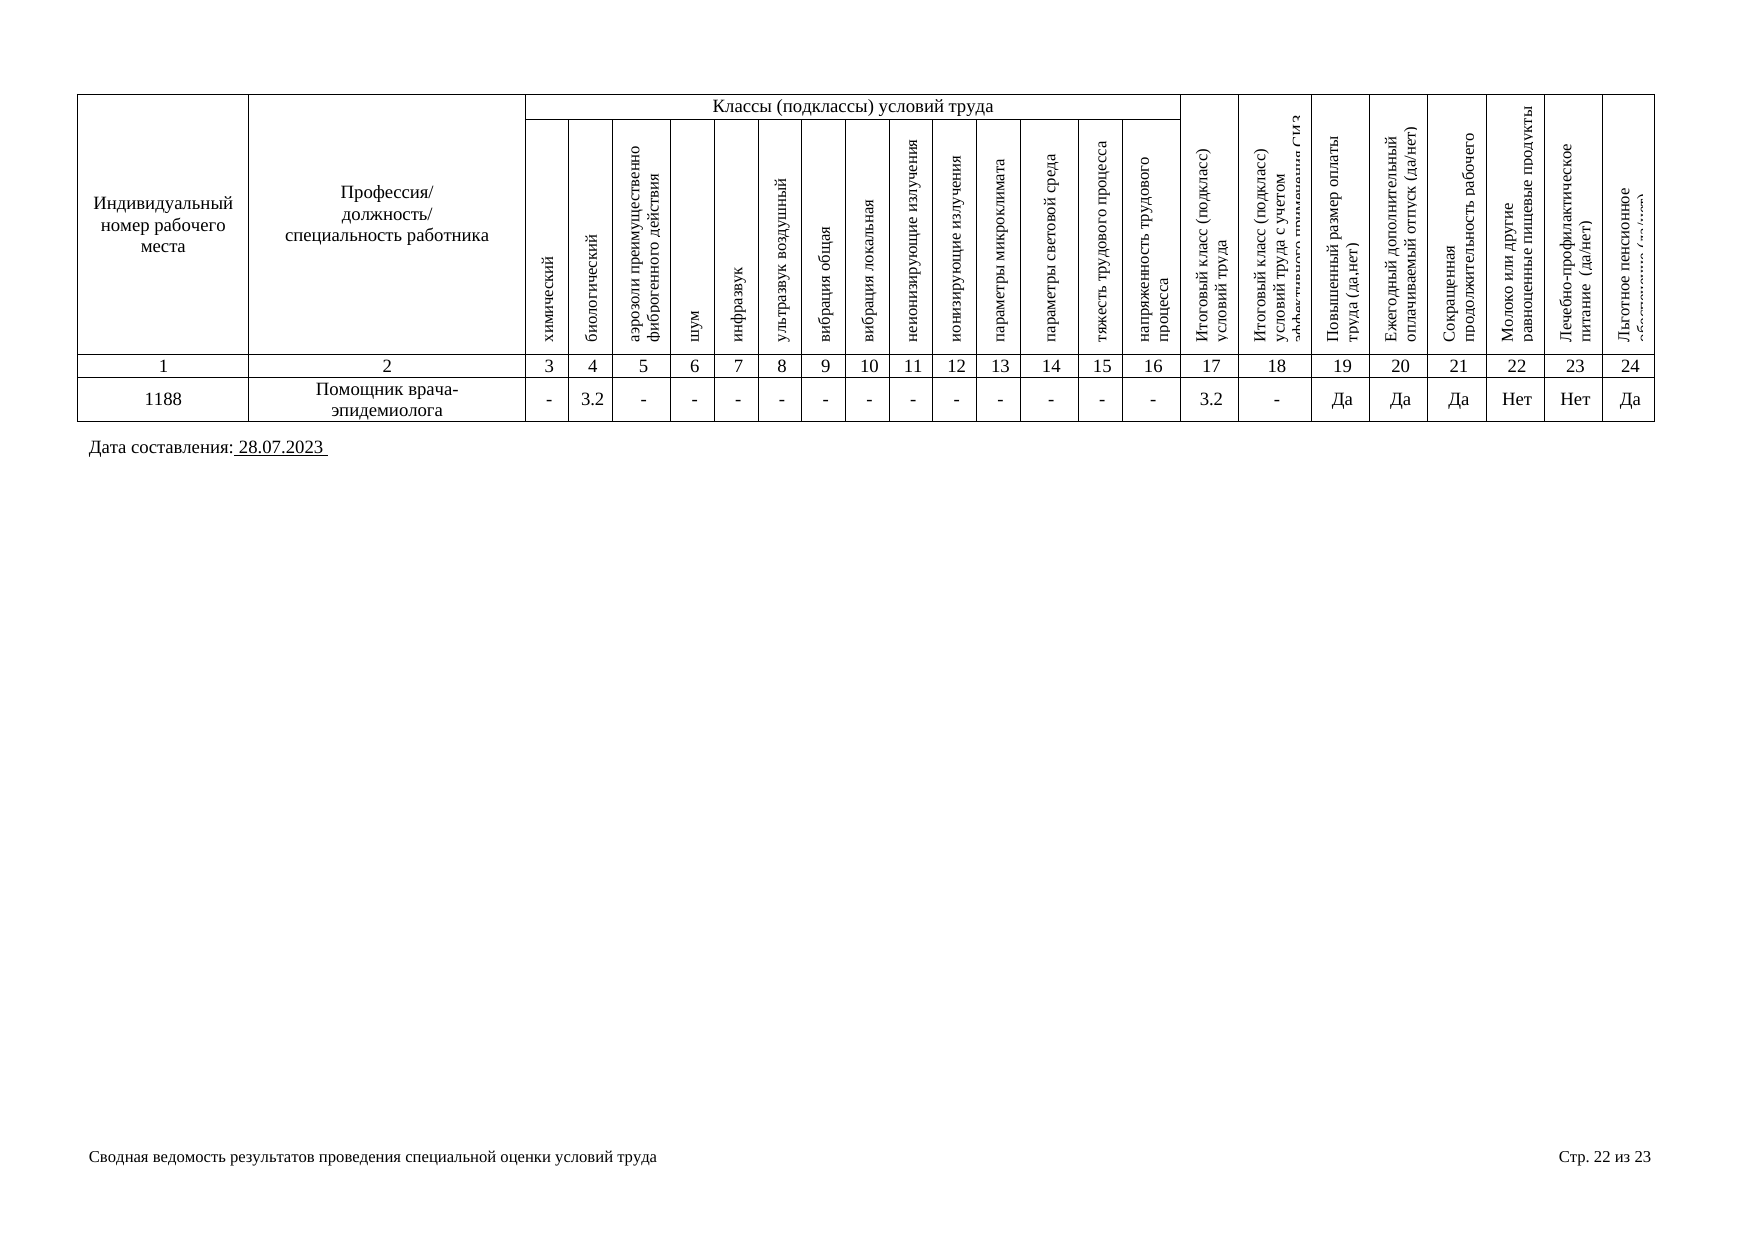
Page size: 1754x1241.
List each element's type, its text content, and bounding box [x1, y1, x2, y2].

table_cell напряженность трудового процесса [1123, 120, 1180, 354]
table_cell тяжесть трудового процесса [1079, 120, 1122, 354]
table_cell 1 [78, 355, 248, 377]
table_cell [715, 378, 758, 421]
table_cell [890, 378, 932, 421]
table_cell 18 [1239, 355, 1311, 377]
table_cell 2 [249, 355, 525, 377]
table_cell 17 [1181, 355, 1238, 377]
text Дата составления: 28.07.2023 [89, 436, 1665, 458]
table_cell биологический [569, 120, 612, 354]
table_header Ежегодный дополнительный оплачиваемый отпуск (да/нет) [1370, 95, 1427, 354]
table_cell химический [526, 120, 568, 354]
table_cell 23 [1545, 355, 1602, 377]
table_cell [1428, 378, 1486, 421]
table_cell 10 [846, 355, 889, 377]
table_cell 22 [1487, 355, 1544, 377]
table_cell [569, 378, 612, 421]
table_cell 21 [1428, 355, 1486, 377]
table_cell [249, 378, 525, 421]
table_cell 7 [715, 355, 758, 377]
table_header Профессия/ должность/ специальность работника [249, 95, 525, 354]
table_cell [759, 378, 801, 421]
table_cell 20 [1370, 355, 1427, 377]
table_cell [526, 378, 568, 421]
table_cell 19 [1312, 355, 1369, 377]
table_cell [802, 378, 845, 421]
table_cell 6 [671, 355, 714, 377]
table_header Классы (подклассы) условий труда [526, 95, 1180, 119]
table_header Итоговый класс (подкласс) условий труда с учетом эффективного применения СИЗ [1239, 95, 1311, 354]
table_cell 24 [1603, 355, 1654, 377]
table_cell параметры микроклимата [977, 120, 1020, 354]
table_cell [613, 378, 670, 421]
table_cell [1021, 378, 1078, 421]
table_header Повышенный размер оплаты труда (да,нет) [1312, 95, 1369, 354]
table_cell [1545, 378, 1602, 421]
table_header Сокращенная продолжительность рабочего времени (да/нет) [1428, 95, 1486, 354]
table_header Лечебно-профилактическое питание (да/нет) [1545, 95, 1602, 354]
table_cell вибрация общая [802, 120, 845, 354]
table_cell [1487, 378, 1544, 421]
table_cell вибрация локальная [846, 120, 889, 354]
table_header Индивидуальный номер рабочего места [78, 95, 248, 354]
table_cell 15 [1079, 355, 1122, 377]
table_cell параметры световой среда [1021, 120, 1078, 354]
table_cell ультразвук воздушный [759, 120, 801, 354]
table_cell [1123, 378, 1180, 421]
table_cell 12 [933, 355, 976, 377]
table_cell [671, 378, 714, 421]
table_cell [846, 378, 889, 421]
table_header Молоко или другие равноценные пищевые продукты (да/нет) [1487, 95, 1544, 354]
table_cell инфразвук [715, 120, 758, 354]
table_cell 5 [613, 355, 670, 377]
table_cell аэрозоли преимущественно фиброгенного действия [613, 120, 670, 354]
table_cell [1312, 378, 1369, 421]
table_cell 13 [977, 355, 1020, 377]
table_cell 8 [759, 355, 801, 377]
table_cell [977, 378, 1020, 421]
table_cell 9 [802, 355, 845, 377]
table_cell 11 [890, 355, 932, 377]
table_header Льготное пенсионное обеспечение (да/нет) [1603, 95, 1654, 354]
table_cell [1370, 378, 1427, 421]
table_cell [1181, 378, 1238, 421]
table_header Итоговый класс (подкласс) условий труда [1181, 95, 1238, 354]
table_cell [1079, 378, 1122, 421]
table_cell 4 [569, 355, 612, 377]
table_cell 16 [1123, 355, 1180, 377]
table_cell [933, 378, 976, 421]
table_cell неионизирующие излучения [890, 120, 932, 354]
table_cell шум [671, 120, 714, 354]
table_cell 14 [1021, 355, 1078, 377]
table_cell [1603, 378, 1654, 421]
table_cell 3 [526, 355, 568, 377]
table_cell ионизирующие излучения [933, 120, 976, 354]
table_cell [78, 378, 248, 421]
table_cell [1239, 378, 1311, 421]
